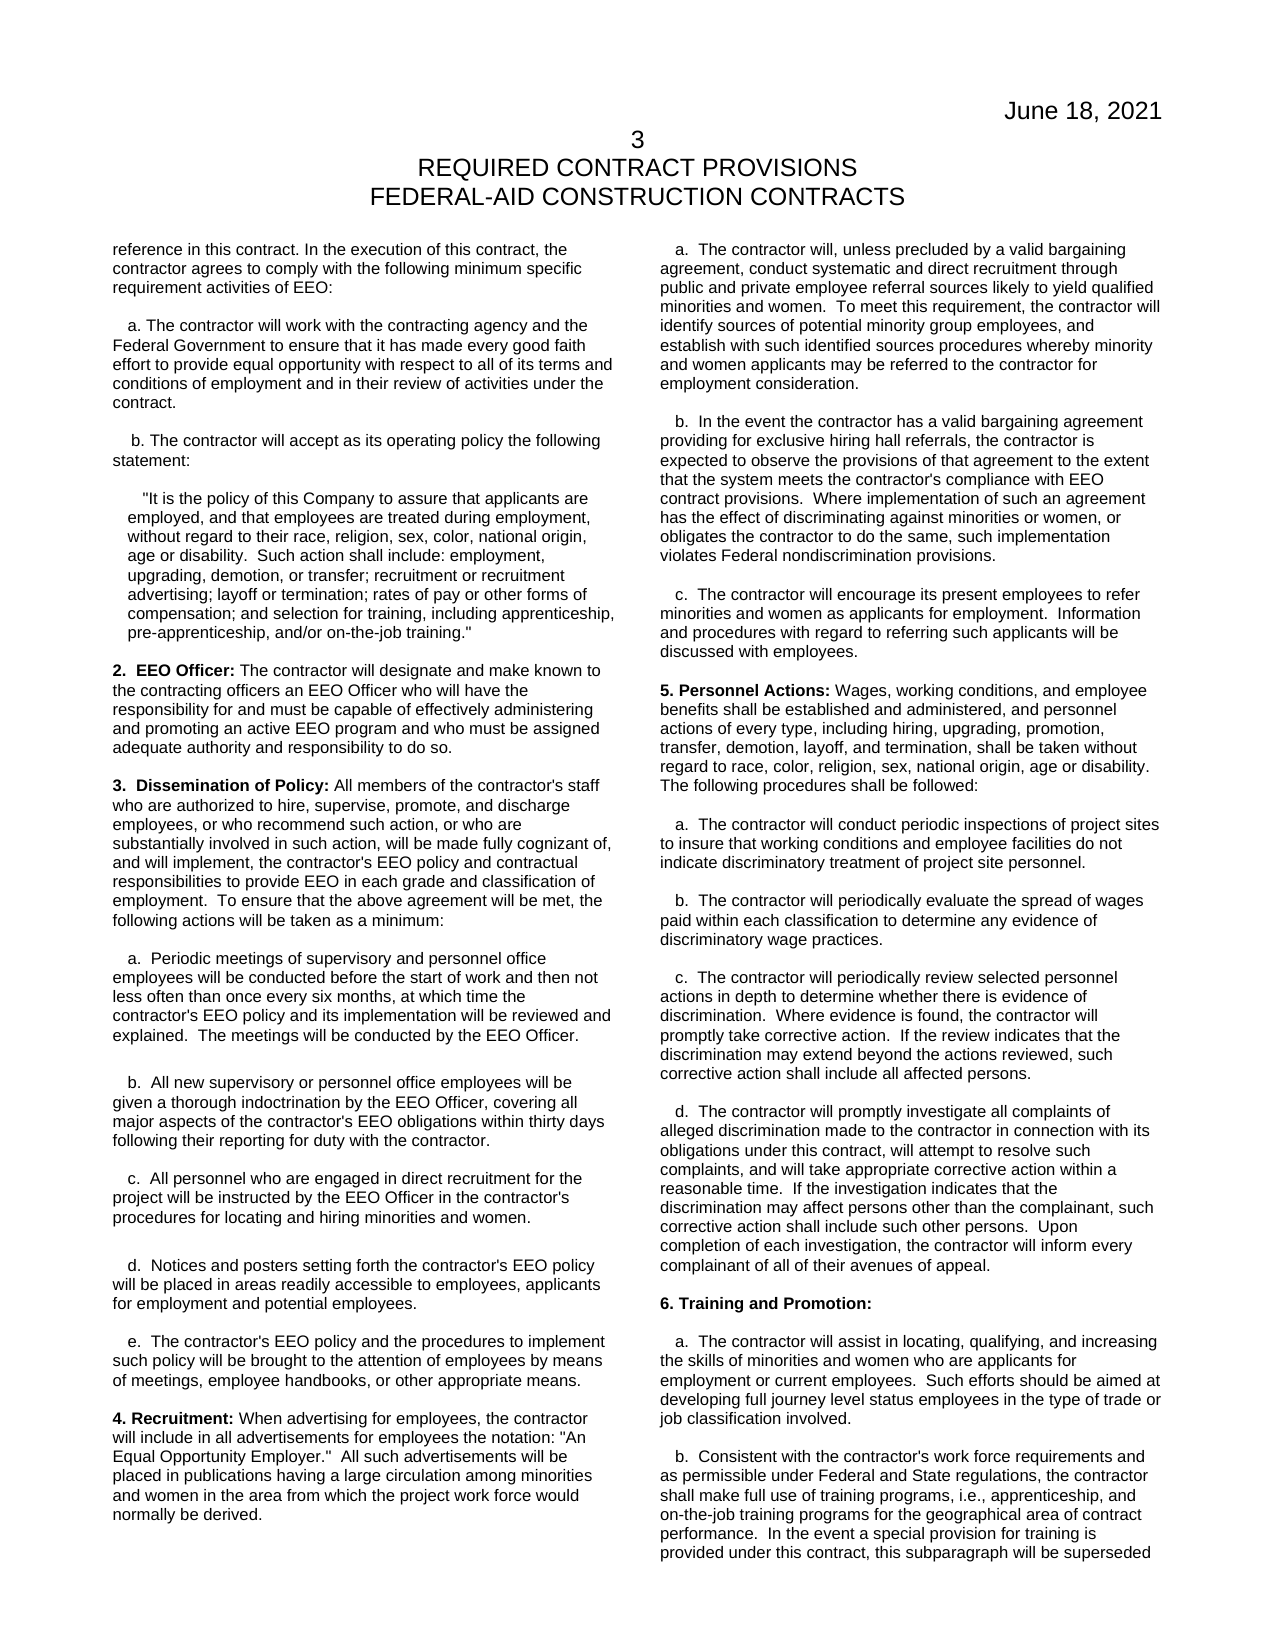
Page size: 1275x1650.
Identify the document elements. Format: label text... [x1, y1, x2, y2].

text a. The contractor will, unless precluded by a valid bargaining agreement, conduct systematic and direct recruitment through public and private employee referral sources likely to yield qualified minorities and women. To meet this requirement, the contractor will identify sources of potential minority group employees, and establish with such identified sources procedures whereby minority and women applicants may be referred to the contractor for employment consideration. [660, 239, 1162, 393]
text a. The contractor will assist in locating, qualifying, and increasing the skills of minorities and women who are applicants for employment or current employees. Such efforts should be aimed at developing full journey level status employees in the type of trade or job classification involved. [660, 1332, 1162, 1428]
text 2. EEO Officer: The contractor will designate and make known to the contracting officers an EEO Officer who will have the responsibility for and must be capable of effectively administering and promoting an active EEO program and who must be assigned adequate authority and responsibility to do so. [112, 661, 615, 757]
text b. In the event the contractor has a valid bargaining agreement providing for exclusive hiring hall referrals, the contractor is expected to observe the provisions of that agreement to the extent that the system meets the contractor's compliance with EEO contract provisions. Where implementation of such an agreement has the effect of discriminating against minorities or women, or obligates the contractor to do the same, such implementation violates Federal nondiscrimination provisions. [660, 412, 1162, 565]
text c. All personnel who are engaged in direct recruitment for the project will be instructed by the EEO Officer in the contractor's procedures for locating and hiring minorities and women. [112, 1169, 615, 1227]
text b. The contractor will accept as its operating policy the following statement: [112, 431, 615, 469]
text b. The contractor will periodically evaluate the spread of wages paid within each classification to determine any evidence of discriminatory wage practices. [660, 891, 1162, 949]
text b. All new supervisory or personnel office employees will be given a thorough indoctrination by the EEO Officer, covering all major aspects of the contractor's EEO obligations within thirty days following their reporting for duty with the contractor. [112, 1073, 615, 1150]
text d. The contractor will promptly investigate all complaints of alleged discrimination made to the contractor in connection with its obligations under this contract, will attempt to resolve such complaints, and will take appropriate corrective action within a reasonable time. If the investigation indicates that the discrimination may affect persons other than the complainant, such corrective action shall include such other persons. Upon completion of each investigation, the contractor will inform every complainant of all of their avenues of appeal. [660, 1102, 1162, 1274]
text "It is the policy of this Company to assure that applicants are employed, and that employees are treated during employment, without regard to their race, religion, sex, color, national origin, age or disability. Such action shall include: employment, upgrading, demotion, or transfer; recruitment or recruitment advertising; layoff or termination; rates of pay or other forms of compensation; and selection for training, including apprenticeship, pre-apprenticeship, and/or on-the-job training." [127, 489, 615, 642]
text d. Notices and posters setting forth the contractor's EEO policy will be placed in areas readily accessible to employees, applicants for employment and potential employees. [112, 1255, 615, 1313]
text a. The contractor will conduct periodic inspections of project sites to insure that working conditions and employee facilities do not indicate discriminatory treatment of project site personnel. [660, 814, 1162, 872]
text 6. Training and Promotion: [660, 1294, 1162, 1313]
text 5. Personnel Actions: Wages, working conditions, and employee benefits shall be established and administered, and personnel actions of every type, including hiring, upgrading, promotion, transfer, demotion, layoff, and termination, shall be taken without regard to race, color, religion, sex, national origin, age or disability. The following procedures shall be followed: [660, 680, 1162, 795]
text 4. Recruitment: When advertising for employees, the contractor will include in all advertisements for employees the notation: "An Equal Opportunity Employer." All such advertisements will be placed in publications having a large circulation among minorities and women in the area from which the project work force would normally be derived. [112, 1409, 615, 1524]
text 3. Dissemination of Policy: All members of the contractor's staff who are authorized to hire, supervise, promote, and discharge employees, or who recommend such action, or who are substantially involved in such action, will be made fully cognizant of, and will implement, the contractor's EEO policy and contractual responsibilities to provide EEO in each grade and classification of employment. To ensure that the above agreement will be met, the following actions will be taken as a minimum: [112, 776, 615, 929]
text a. The contractor will work with the contracting agency and the Federal Government to ensure that it has made every good faith effort to provide equal opportunity with respect to all of its terms and conditions of employment and in their review of activities under the contract. [112, 316, 615, 412]
text e. The contractor's EEO policy and the procedures to implement such policy will be brought to the attention of employees by means of meetings, employee handbooks, or other appropriate means. [112, 1332, 615, 1389]
text c. The contractor will periodically review selected personnel actions in depth to determine whether there is evidence of discrimination. Where evidence is found, the contractor will promptly take corrective action. If the review indicates that the discrimination may extend beyond the actions reviewed, such corrective action shall include all affected persons. [660, 968, 1162, 1083]
text c. The contractor will encourage its present employees to refer minorities and women as applicants for employment. Information and procedures with regard to referring such applicants will be discussed with employees. [660, 584, 1162, 661]
text a. Periodic meetings of supervisory and personnel office employees will be conducted before the start of work and then not less often than once every six months, at which time the contractor's EEO policy and its implementation will be reviewed and explained. The meetings will be conducted by the EEO Officer. [112, 949, 615, 1044]
